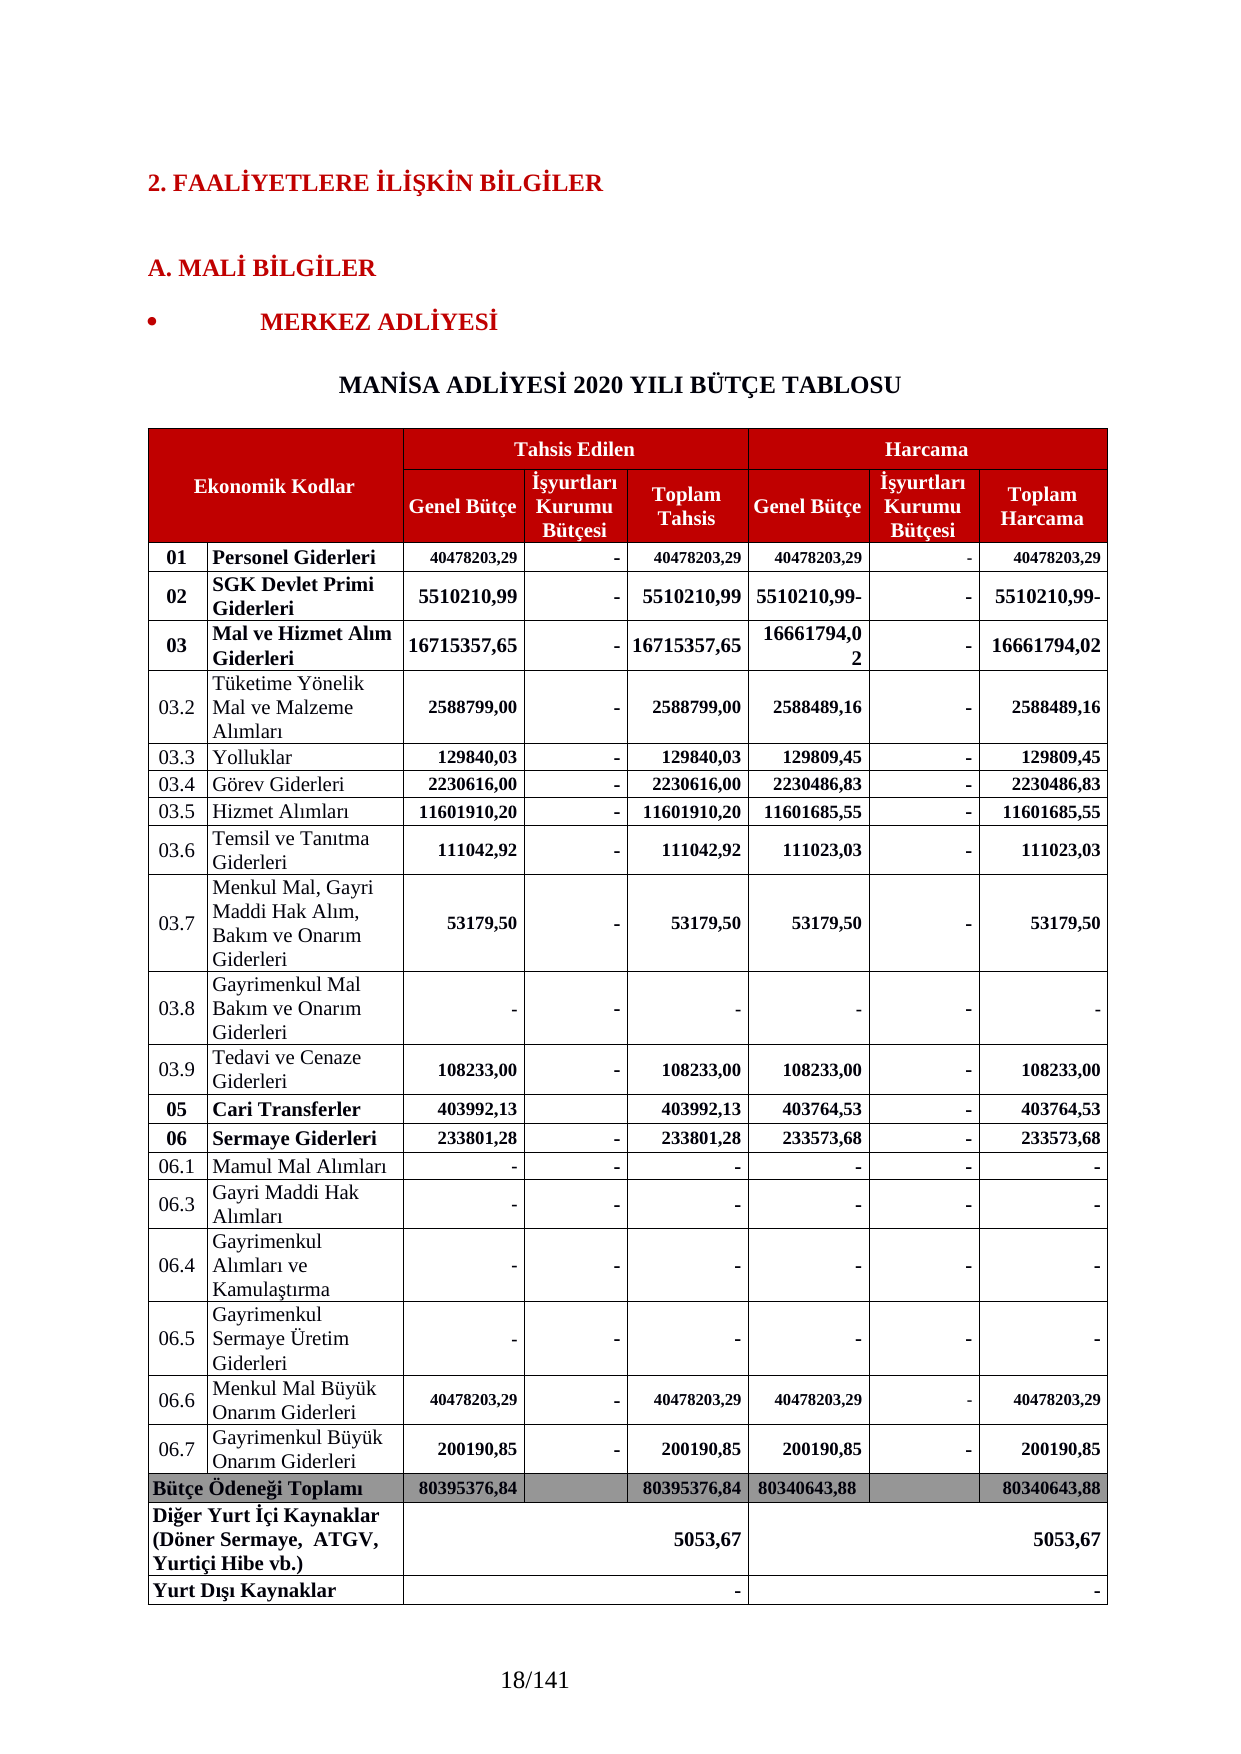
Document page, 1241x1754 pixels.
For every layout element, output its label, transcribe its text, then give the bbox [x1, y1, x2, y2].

table_cell 2588799,00 [404, 671, 524, 743]
table_cell Menkul Mal Büyük Onarım Giderleri [208, 1376, 403, 1424]
table_cell 11601685,55 [749, 798, 869, 824]
table_cell 03.4 [149, 771, 207, 797]
table_cell 200190,85 [749, 1425, 869, 1473]
table_cell 16715357,65 [404, 621, 524, 669]
table_cell 233573,68 [749, 1124, 869, 1152]
table_cell Genel Bütçe [749, 470, 869, 542]
table_cell - [525, 826, 627, 874]
table_cell Cari Transferler [208, 1095, 403, 1122]
table_cell 403992,13 [628, 1095, 748, 1122]
table_cell Toplam Tahsis [628, 470, 748, 542]
table_cell - [525, 543, 627, 571]
table_cell 03.5 [149, 798, 207, 824]
table_cell - [870, 1124, 979, 1152]
table_cell - [870, 972, 979, 1044]
table_cell İşyurtları Kurumu Bütçesi [525, 470, 627, 542]
table_cell - [628, 1229, 748, 1301]
table_cell [870, 1474, 979, 1502]
table_cell Temsil ve Tanıtma Giderleri [208, 826, 403, 874]
table_cell - [980, 1302, 1107, 1374]
table_cell - [525, 1376, 627, 1424]
table_cell 2588799,00 [628, 671, 748, 743]
table_cell - [525, 1180, 627, 1228]
table_cell 80340643,88 [749, 1474, 869, 1502]
subtitle 2. FAALİYETLERE İLİŞKİN BİLGİLER [148, 168, 1093, 197]
table_cell 111023,03 [980, 826, 1107, 874]
table_cell - [525, 875, 627, 971]
table_cell Gayri Maddi Hak Alımları [208, 1180, 403, 1228]
table_cell 111042,92 [404, 826, 524, 874]
table_cell Gayrimenkul Alımları ve Kamulaştırma [208, 1229, 403, 1301]
table_cell 200190,85 [628, 1425, 748, 1473]
table_cell Diğer Yurt İçi Kaynaklar (Döner Sermaye, ATGV, Yurtiçi Hibe vb.) [149, 1503, 403, 1575]
table_cell - [980, 1229, 1107, 1301]
table_cell 200190,85 [980, 1425, 1107, 1473]
table_cell 5510210,99- [749, 572, 869, 620]
table_cell 06.4 [149, 1229, 207, 1301]
table_cell - [404, 1302, 524, 1374]
table_cell - [749, 1153, 869, 1179]
table_cell - [404, 1153, 524, 1179]
table_cell 40478203,29 [404, 1376, 524, 1424]
table_cell 108233,00 [628, 1045, 748, 1093]
table_cell 129840,03 [628, 744, 748, 770]
table_cell 5510210,99 [404, 572, 524, 620]
table_cell - [870, 1376, 979, 1424]
table_cell [525, 1474, 627, 1502]
table_cell Gayrimenkul Sermaye Üretim Giderleri [208, 1302, 403, 1374]
table_cell 40478203,29 [749, 1376, 869, 1424]
table_cell 40478203,29 [628, 1376, 748, 1424]
table_cell - [870, 1229, 979, 1301]
subtitle A. MALİ BİLGİLER [148, 253, 1093, 282]
table_cell 2588489,16 [749, 671, 869, 743]
table_cell - [870, 1425, 979, 1473]
table_cell Mamul Mal Alımları [208, 1153, 403, 1179]
table_cell 2230486,83 [749, 771, 869, 797]
table_cell Toplam Harcama [980, 470, 1107, 542]
table_cell 5053,67 [749, 1503, 1107, 1575]
table_cell 2230616,00 [404, 771, 524, 797]
table_cell 111023,03 [749, 826, 869, 874]
table_cell Tedavi ve Cenaze Giderleri [208, 1045, 403, 1093]
table_cell - [870, 543, 979, 571]
table_cell Yolluklar [208, 744, 403, 770]
table_cell 2588489,16 [980, 671, 1107, 743]
table_header Tahsis Edilen [404, 429, 748, 469]
table_header Harcama [749, 429, 1107, 469]
table_cell - [525, 1153, 627, 1179]
table_cell 108233,00 [749, 1045, 869, 1093]
table_cell - [870, 1045, 979, 1093]
table_cell 53179,50 [749, 875, 869, 971]
table_cell 11601685,55 [980, 798, 1107, 824]
table_cell 403992,13 [404, 1095, 524, 1122]
table_cell 5053,67 [404, 1503, 748, 1575]
table_cell SGK Devlet Primi Giderleri [208, 572, 403, 620]
table_cell - [870, 572, 979, 620]
table_cell 40478203,29 [628, 543, 748, 571]
table_cell - [870, 671, 979, 743]
table_cell - [980, 1180, 1107, 1228]
table_cell 02 [149, 572, 207, 620]
table_cell - [870, 875, 979, 971]
table_cell - [525, 621, 627, 669]
table_cell - [525, 1229, 627, 1301]
text MANİSA ADLİYESİ 2020 YILI BÜTÇE TABLOSU [148, 371, 1093, 399]
table_cell - [870, 771, 979, 797]
table_cell - [404, 1180, 524, 1228]
table_cell Hizmet Alımları [208, 798, 403, 824]
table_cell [149, 1576, 403, 1604]
table_cell 200190,85 [404, 1425, 524, 1473]
table_cell - [525, 1425, 627, 1473]
table_cell 05 [149, 1095, 207, 1122]
table_cell 11601910,20 [404, 798, 524, 824]
table_cell 11601910,20 [628, 798, 748, 824]
table_cell - [404, 1229, 524, 1301]
table_cell 108233,00 [980, 1045, 1107, 1093]
table_cell - [870, 1153, 979, 1179]
table_cell Tüketime Yönelik Mal ve Malzeme Alımları [208, 671, 403, 743]
table_cell 06.6 [149, 1376, 207, 1424]
table_cell Sermaye Giderleri [208, 1124, 403, 1152]
table_cell 129809,45 [980, 744, 1107, 770]
table_cell 2230616,00 [628, 771, 748, 797]
table_cell 80395376,84 [404, 1474, 524, 1502]
table_cell 16661794,02 [980, 621, 1107, 669]
table_cell 06.1 [149, 1153, 207, 1179]
table_cell - [870, 798, 979, 824]
table_cell 06 [149, 1124, 207, 1152]
table_cell 2230486,83 [980, 771, 1107, 797]
table_cell - [870, 1180, 979, 1228]
table_cell - [525, 744, 627, 770]
table_cell - [525, 671, 627, 743]
table_cell - [525, 1045, 627, 1093]
table_cell 5510210,99- [980, 572, 1107, 620]
table_cell 03.6 [149, 826, 207, 874]
table_cell - [980, 1153, 1107, 1179]
table_cell - [749, 1576, 1107, 1604]
table_cell 129809,45 [749, 744, 869, 770]
table_cell Gayrimenkul Mal Bakım ve Onarım Giderleri [208, 972, 403, 1044]
table_cell 233801,28 [404, 1124, 524, 1152]
table_cell 03.7 [149, 875, 207, 971]
table_cell Görev Giderleri [208, 771, 403, 797]
table_cell 53179,50 [980, 875, 1107, 971]
table_cell 40478203,29 [980, 1376, 1107, 1424]
table_cell - [525, 972, 627, 1044]
table_cell 03.2 [149, 671, 207, 743]
table_cell - [525, 1124, 627, 1152]
table_cell 403764,53 [980, 1095, 1107, 1122]
table_cell - [628, 972, 748, 1044]
table_cell İşyurtları Kurumu Bütçesi [870, 470, 979, 542]
table_cell 108233,00 [404, 1045, 524, 1093]
table_cell Menkul Mal, Gayri Maddi Hak Alım, Bakım ve Onarım Giderleri [208, 875, 403, 971]
table_cell - [870, 826, 979, 874]
table_cell 40478203,29 [404, 543, 524, 571]
table_cell 53179,50 [404, 875, 524, 971]
table_cell 03.3 [149, 744, 207, 770]
table_cell 233801,28 [628, 1124, 748, 1152]
table_cell - [749, 972, 869, 1044]
table_cell 16661794,02 [749, 621, 869, 669]
table_cell 03.9 [149, 1045, 207, 1093]
table_cell 40478203,29 [749, 543, 869, 571]
table_cell 40478203,29 [980, 543, 1107, 571]
table_cell 16715357,65 [628, 621, 748, 669]
table_cell - [404, 1576, 748, 1604]
table_cell 03 [149, 621, 207, 669]
table_cell 01 [149, 543, 207, 571]
table_cell - [749, 1302, 869, 1374]
table_cell - [628, 1180, 748, 1228]
table_cell - [525, 1302, 627, 1374]
subtitle MERKEZ ADLİYESİ [148, 307, 1093, 336]
table_header Ekonomik Kodlar [149, 429, 403, 542]
table_cell 06.5 [149, 1302, 207, 1374]
table_cell - [525, 771, 627, 797]
table_cell - [628, 1153, 748, 1179]
table_cell 233573,68 [980, 1124, 1107, 1152]
table_cell - [870, 1095, 979, 1122]
table_cell Bütçe Ödeneği Toplamı [149, 1474, 403, 1502]
table_cell - [870, 744, 979, 770]
table_cell [525, 1095, 627, 1122]
table_cell - [628, 1302, 748, 1374]
table_cell - [870, 621, 979, 669]
table_cell 5510210,99 [628, 572, 748, 620]
table_cell 403764,53 [749, 1095, 869, 1122]
table_cell 03.8 [149, 972, 207, 1044]
table_cell 80340643,88 [980, 1474, 1107, 1502]
table_cell - [525, 572, 627, 620]
table_cell 06.3 [149, 1180, 207, 1228]
table_cell - [525, 798, 627, 824]
table_cell 06.7 [149, 1425, 207, 1473]
table_cell Mal ve Hizmet Alım Giderleri [208, 621, 403, 669]
table_cell Gayrimenkul Büyük Onarım Giderleri [208, 1425, 403, 1473]
table_cell 111042,92 [628, 826, 748, 874]
table_cell - [870, 1302, 979, 1374]
table_cell - [980, 972, 1107, 1044]
table_cell 129840,03 [404, 744, 524, 770]
table_cell - [404, 972, 524, 1044]
table_cell Genel Bütçe [404, 470, 524, 542]
table_cell - [749, 1229, 869, 1301]
table_cell 80395376,84 [628, 1474, 748, 1502]
table_cell Personel Giderleri [208, 543, 403, 571]
table_cell - [749, 1180, 869, 1228]
table_cell 53179,50 [628, 875, 748, 971]
